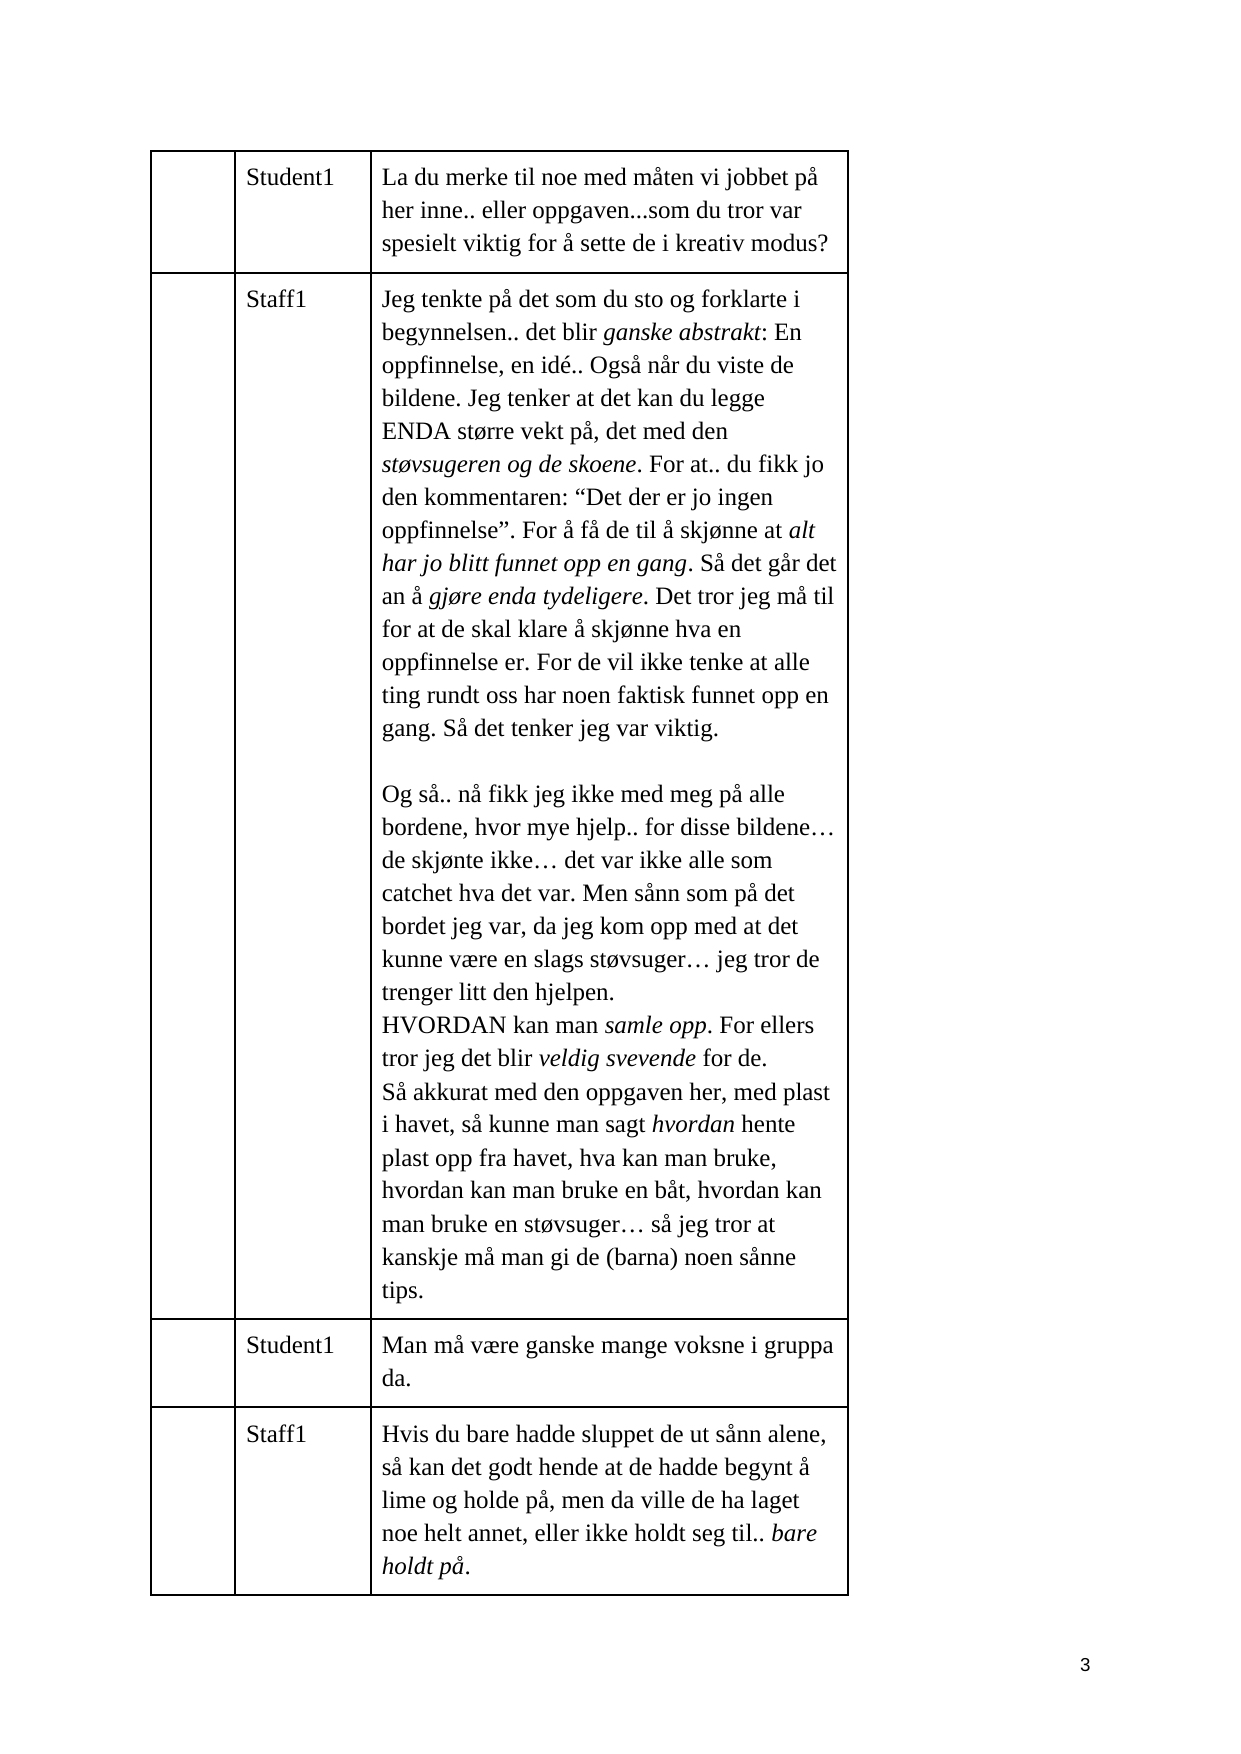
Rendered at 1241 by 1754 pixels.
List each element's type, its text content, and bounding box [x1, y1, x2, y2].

table_cell Staff1 [236, 1408, 370, 1594]
table_cell [152, 274, 234, 1318]
table_cell [152, 1320, 234, 1406]
table_cell Student1 [236, 152, 370, 272]
table_cell Jeg tenkte på det som du sto og forklarte i begynnelsen.. det blir ganske abstrakt: En oppfinnelse, en idé.. Også når du viste de bildene. Jeg tenker at det kan du legge ENDA større vekt på, det med den støvsugeren og de skoene. For at.. du fikk jo den kommentaren: “Det der er jo ingen oppfinnelse”. For å få de til å skjønne at alt har jo blitt funnet opp en gang. Så det går det an å gjøre enda tydeligere. Det tror jeg må til for at de skal klare å skjønne hva en oppfinnelse er. For de vil ikke tenke at alle ting rundt oss har noen faktisk funnet opp en gang. Så det tenker jeg var viktig. Og så.. nå fikk jeg ikke med meg på alle bordene, hvor mye hjelp.. for disse bildene… de skjønte ikke… det var ikke alle som catchet hva det var. Men sånn som på det bordet jeg var, da jeg kom opp med at det kunne være en slags støvsuger… jeg tror de trenger litt den hjelpen. HVORDAN kan man samle opp. For ellers tror jeg det blir veldig svevende for de. Så akkurat med den oppgaven her, med plast i havet, så kunne man sagt hvordan hente plast opp fra havet, hva kan man bruke, hvordan kan man bruke en båt, hvordan kan man bruke en støvsuger… så jeg tror at kanskje må man gi de (barna) noen sånne tips. [372, 274, 847, 1318]
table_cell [372, 1408, 847, 1594]
table_cell [152, 1408, 234, 1594]
table_cell La du merke til noe med måten vi jobbet på her inne.. eller oppgaven...som du tror var spesielt viktig for å sette de i kreativ modus? [372, 152, 847, 272]
table_cell Man må være ganske mange voksne i gruppa da. [372, 1320, 847, 1406]
table_cell [152, 152, 234, 272]
table_cell Staff1 [236, 274, 370, 1318]
table_cell Student1 [236, 1320, 370, 1406]
